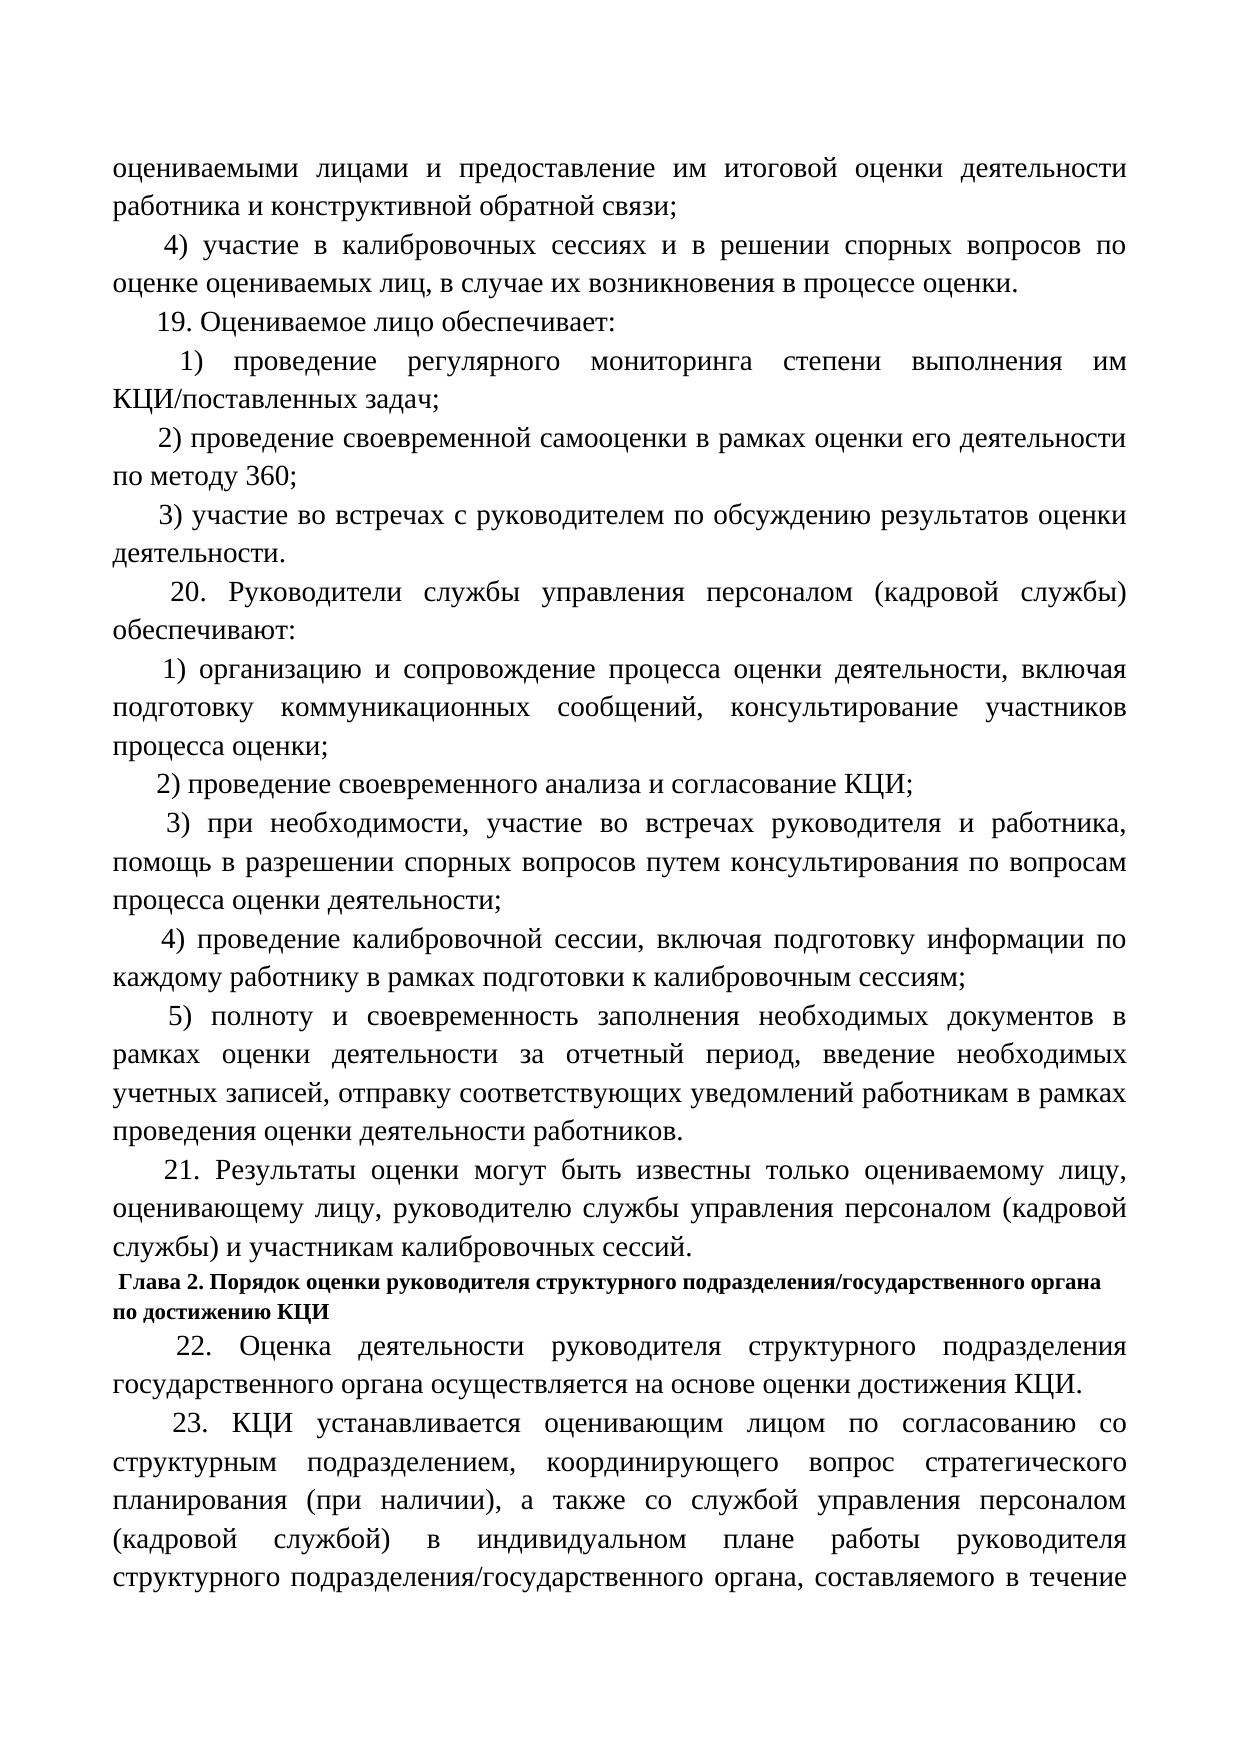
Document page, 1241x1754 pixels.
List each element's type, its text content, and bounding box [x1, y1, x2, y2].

text 3) при необходимости, участие во встречах руководителя и работника, помощь в разрешении спорных вопросов путем консультирования по вопросам процесса оценки деятельности; [112, 805, 1128, 916]
text 2) проведение своевременной самооценки в рамках оценки его деятельности по методу 360; [112, 420, 1128, 492]
text 4) участие в калибровочных сессиях и в решении спорных вопросов по оценке оцениваемых лиц, в случае их возникновения в процессе оценки. [112, 227, 1128, 299]
text 21. Результаты оценки могут быть известны только оцениваемому лицу, оценивающему лицу, руководителю службы управления персоналом (кадровой службы) и участникам калибровочных сессий. [112, 1152, 1128, 1263]
text 2) проведение своевременного анализа и согласование КЦИ; [112, 767, 1128, 800]
text 1) проведение регулярного мониторинга степени выполнения им КЦИ/поставленных задач; [112, 343, 1128, 415]
text 1) организацию и сопровождение процесса оценки деятельности, включая подготовку коммуникационных сообщений, консультирование участников процесса оценки; [112, 651, 1128, 762]
text 22. Оценка деятельности руководителя структурного подразделения государственного органа осуществляется на основе оценки достижения КЦИ. [112, 1328, 1128, 1400]
text 19. Оцениваемое лицо обеспечивает: [112, 304, 1128, 338]
text 5) полноту и своевременность заполнения необходимых документов в рамках оценки деятельности за отчетный период, введение необходимых учетных записей, отправку соответствующих уведомлений работникам в рамках проведения оценки деятельности работников. [112, 998, 1128, 1147]
text Глава 2. Порядок оценки руководителя структурного подразделения/государственного органа по достижению КЦИ [112, 1268, 1128, 1324]
text 4) проведение калибровочной сессии, включая подготовку информации по каждому работнику в рамках подготовки к калибровочным сессиям; [112, 921, 1128, 993]
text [112, 150, 1128, 222]
text 20. Руководители службы управления персоналом (кадровой службы) обеспечивают: [112, 574, 1128, 646]
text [112, 1405, 1128, 1593]
text 3) участие во встречах с руководителем по обсуждению результатов оценки деятельности. [112, 497, 1128, 569]
